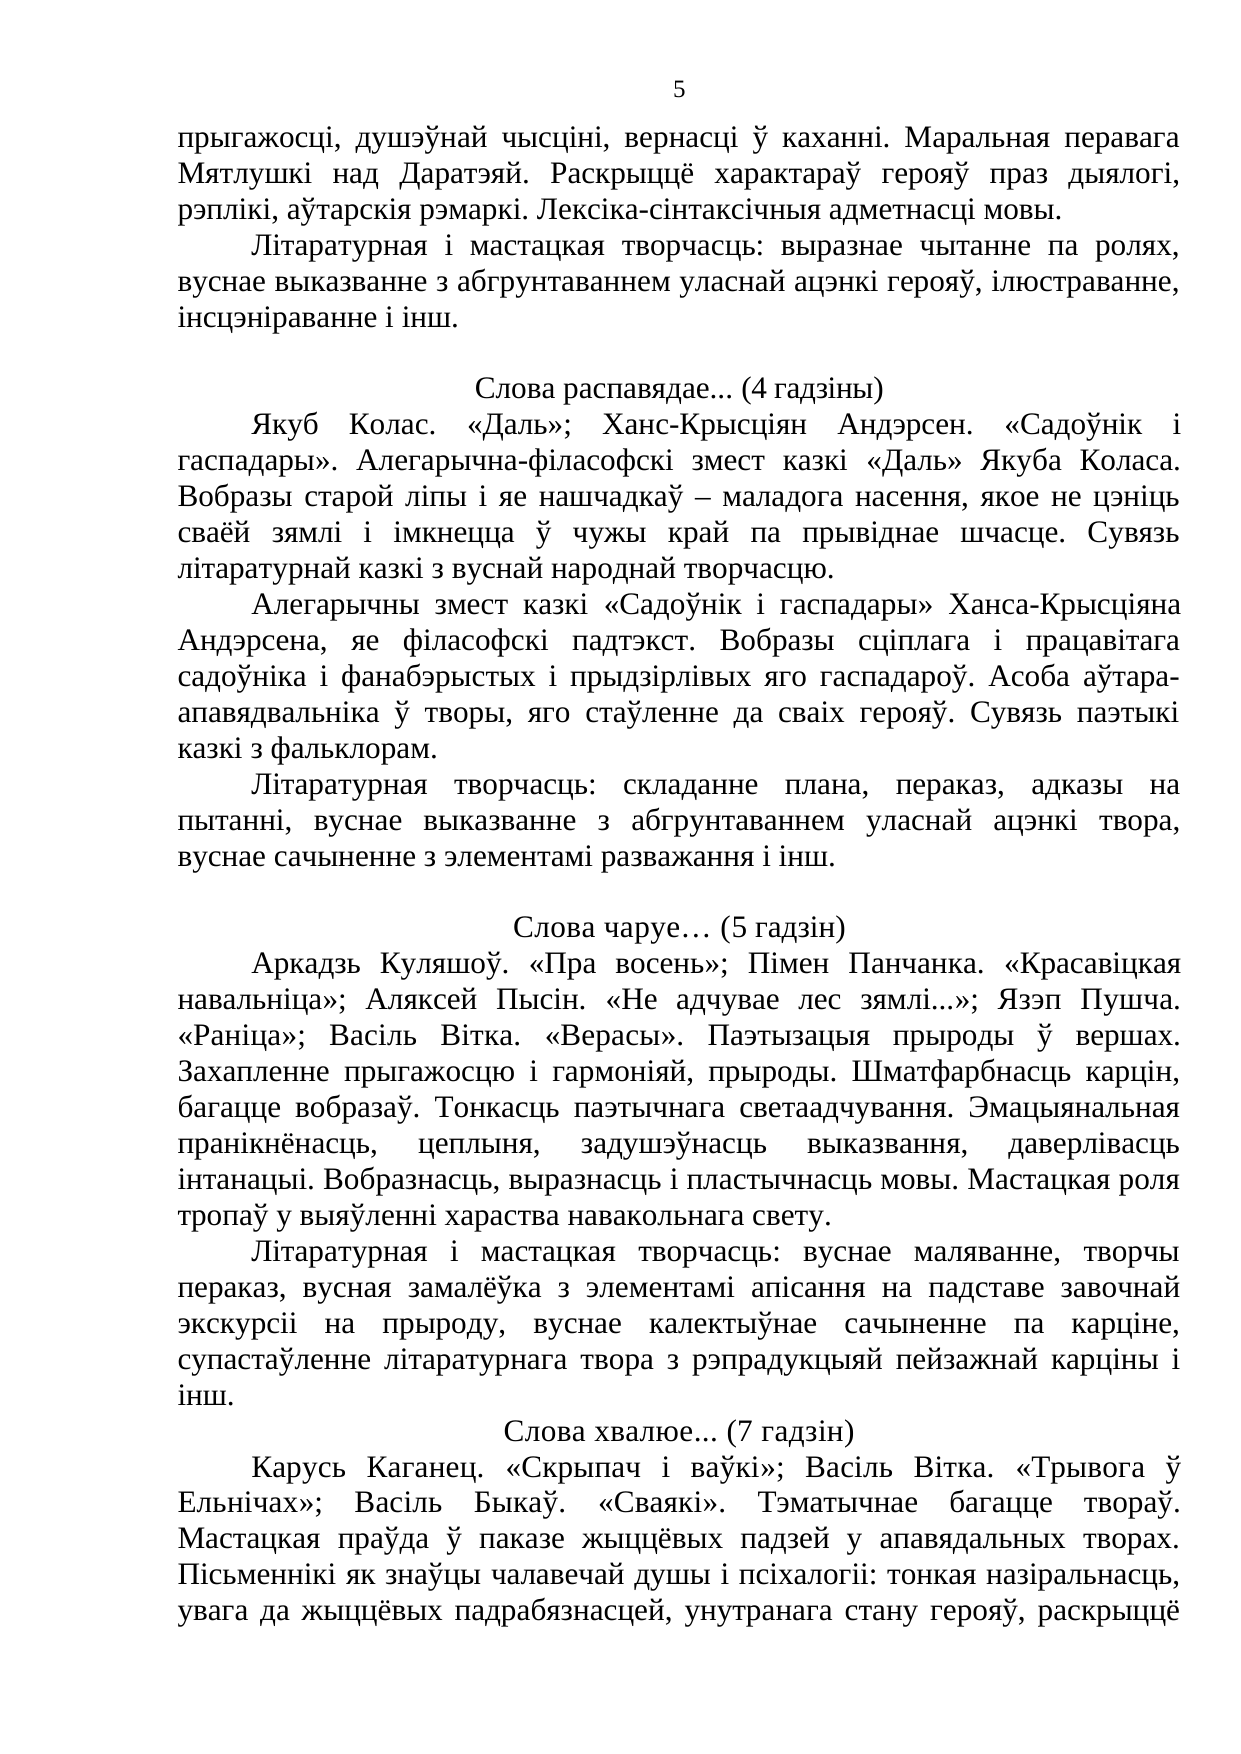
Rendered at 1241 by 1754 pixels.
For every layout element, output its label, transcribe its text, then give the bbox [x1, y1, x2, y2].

text Слова распавядае... (4 гадзіны) [177, 370, 1181, 406]
text Алегарычны змест казкі «Садоўнік і гаспадары» Ханса-Крысціяна Андэрсена, яе філасофскі падтэкст. Вобразы сціплага і працавітага садоўніка і фанабэрыстых і прыдзірлівых яго гаспадароў. Асоба аўтара-апавядвальніка ў творы, яго стаўленне да сваіх герояў. Сувязь паэтыкі казкі з фальклорам. [177, 585, 1181, 765]
text Якуб Колас. «Даль»; Ханс-Крысціян Андэрсен. «Садоўнік і гаспадары». Алегарычна-філасофскі змест казкі «Даль» Якуба Коласа. Вобразы старой ліпы і яе нашчадкаў – маладога насення, якое не цэніць сваёй зямлі і імкнецца ў чужы край па прывіднае шчасце. Сувязь літаратурнай казкі з вуснай народнай творчасцю. [177, 406, 1181, 585]
text Слова чаруе… (5 гадзін) [177, 909, 1181, 945]
text Літаратурная і мастацкая творчасць: вуснае маляванне, творчы пераказ, вусная замалёўка з элементамі апісання на падставе завочнай экскурсіі на прыроду, вуснае калектыўнае сачыненне па карціне, супастаўленне літаратурнага твора з рэпрадукцыяй пейзажнай карціны і інш. [177, 1232, 1181, 1412]
text Літаратурная і мастацкая творчасць: выразнае чытанне па ролях, вуснае выказванне з абгрунтаваннем уласнай ацэнкі герояў, ілюстраванне, інсцэніраванне і інш. [177, 226, 1181, 334]
text Аркадзь Куляшоў. «Пра восень»; Пімен Панчанка. «Красавіцкая навальніца»; Аляксей Пысін. «Не адчувае лес зямлі...»; Язэп Пушча. «Раніца»; Васіль Вітка. «Верасы». Паэтызацыя прыроды ў вершах. Захапленне прыгажосцю і гармоніяй, прыроды. Шматфарбнасць карцін, багацце вобразаў. Тонкасць паэтычнага светаадчування. Эмацыянальная пранікнёнасць, цеплыня, задушэўнасць выказвання, даверлівасць інтанацыі. Вобразнасць, выразнасць і пластычнасць мовы. Мастацкая роля тропаў у выяўленні хараства навакольнага свету. [177, 945, 1181, 1232]
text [177, 118, 1181, 226]
text Слова хвалюе... (7 гадзін) [177, 1412, 1181, 1448]
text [177, 1448, 1181, 1627]
text Літаратурная творчасць: складанне плана, пераказ, адказы на пытанні, вуснае выказванне з абгрунтаваннем уласнай ацэнкі твора, вуснае сачыненне з элементамі разважання і інш. [177, 765, 1181, 873]
